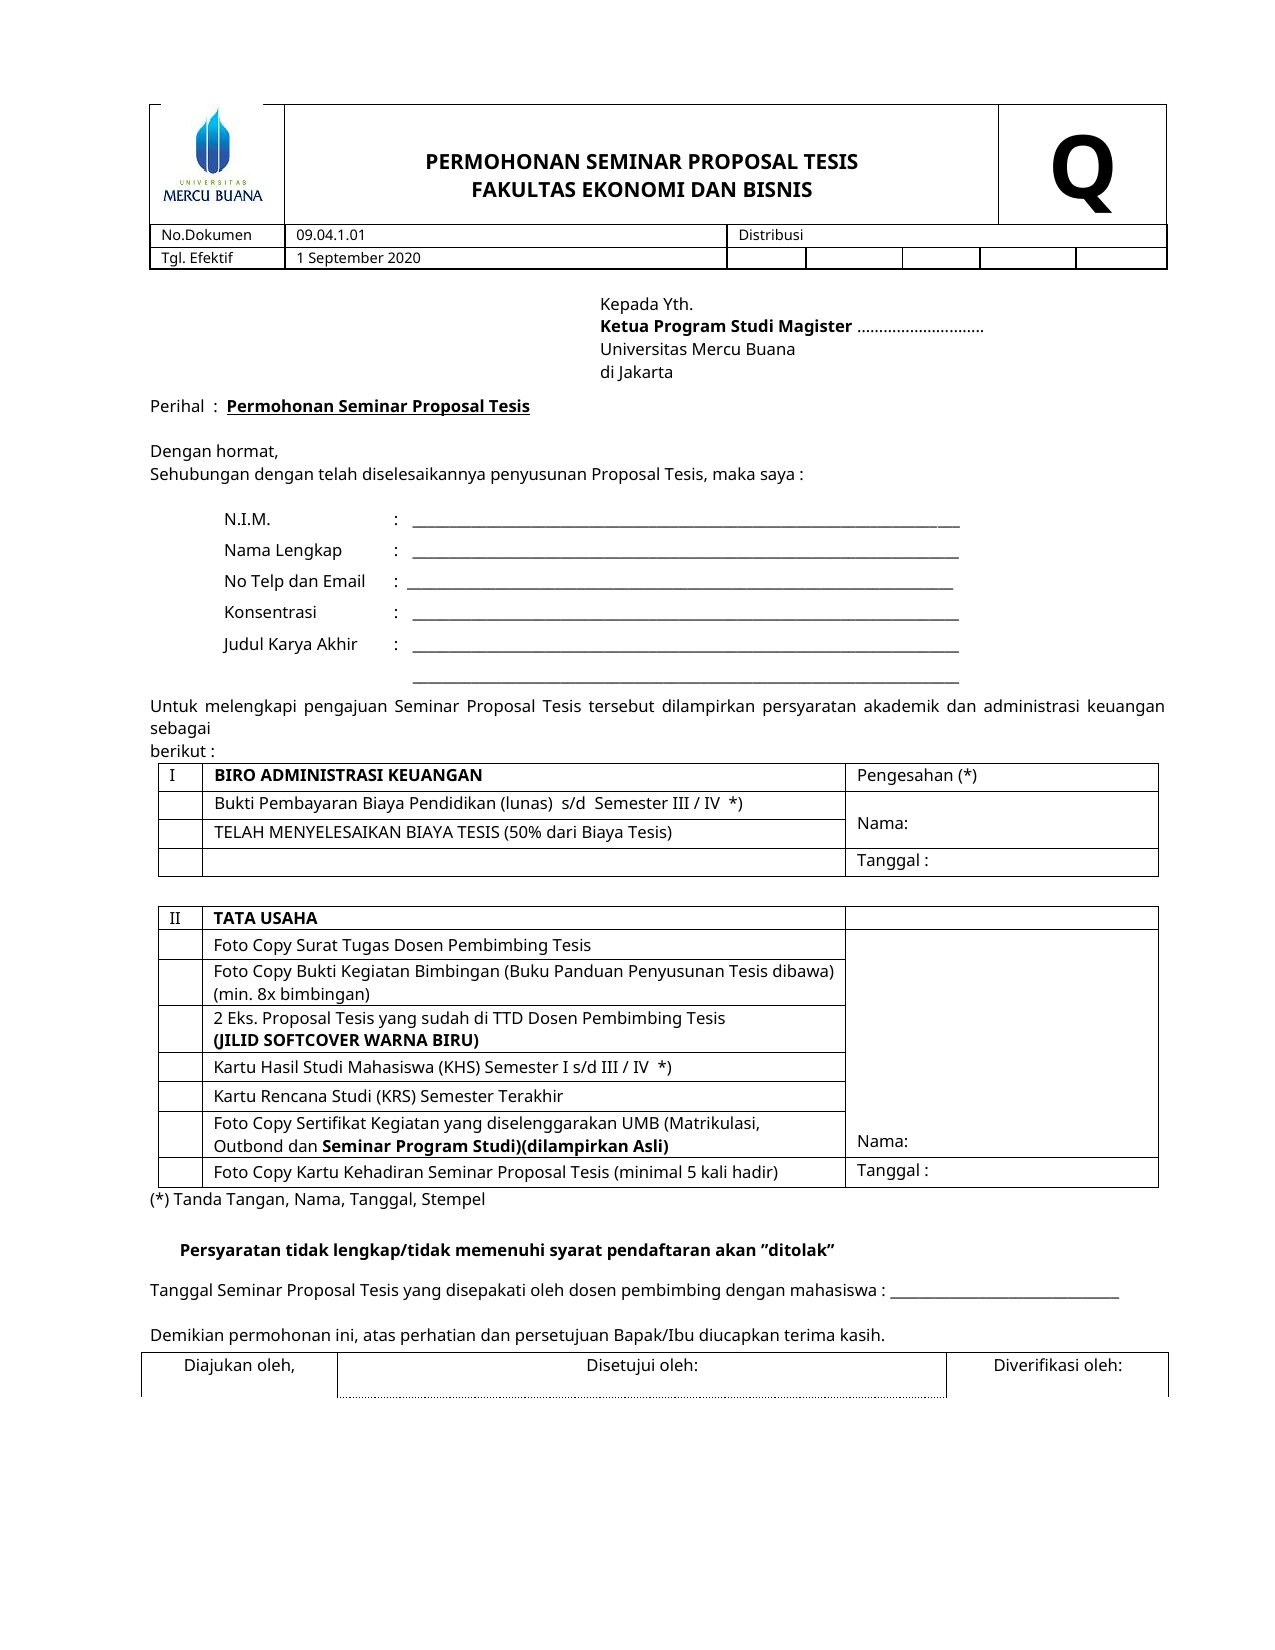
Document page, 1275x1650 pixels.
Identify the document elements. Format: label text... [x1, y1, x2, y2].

table_cell Foto Copy Bukti Kegiatan Bimbingan (Buku Panduan Penyusunan Tesis dibawa) (min. 8x bimbingan) [203, 960, 845, 1005]
table_header BIRO ADMINISTRASI KEUANGAN [203, 764, 845, 791]
text N.I.M. : __________________________________________________________________________ [150, 508, 1167, 531]
table_header Q [999, 105, 1166, 224]
table_cell [1077, 248, 1166, 268]
table_cell Tgl. Efektif [151, 248, 284, 268]
table_cell [981, 248, 1075, 268]
table_cell 1 September 2020 [286, 248, 726, 268]
table_cell 2 Eks. Proposal Tesis yang sudah di TTD Dosen Pembimbing Tesis (JILID SOFTCOVER WARNA BIRU) [203, 1006, 845, 1052]
table_cell Foto Copy Sertifikat Kegiatan yang diselenggarakan UMB (Matrikulasi, Outbond dan Seminar Program Studi)(dilampirkan Asli) [203, 1112, 845, 1157]
table_header Disetujui oleh: [338, 1353, 946, 1397]
table_cell [807, 248, 902, 268]
text Sehubungan dengan telah diselesaikannya penyusunan Proposal Tesis, maka saya : [150, 463, 1167, 485]
table_header Pengesahan (*) [846, 764, 1158, 791]
text di Jakarta [562, 360, 1241, 383]
table_cell Nama: [846, 792, 1158, 848]
table_cell [159, 792, 202, 819]
text No Telp dan Email : __________________________________________________________________________ [150, 570, 1167, 593]
text Universitas Mercu Buana [562, 338, 1241, 360]
table_cell [203, 849, 845, 876]
table_cell Foto Copy Surat Tugas Dosen Pembimbing Tesis [203, 930, 845, 959]
text Untuk melengkapi pengajuan Seminar Proposal Tesis tersebut dilampirkan persyaratan akademik dan administrasi keuangan sebagai [150, 694, 1167, 740]
text berikut : [150, 740, 1167, 762]
text Konsentrasi : __________________________________________________________________________ [150, 601, 1167, 624]
text Dengan hormat, [150, 440, 1167, 463]
table_cell [159, 1082, 202, 1111]
table_header Diajukan oleh, [142, 1353, 337, 1397]
table_cell No.Dokumen [151, 225, 284, 247]
text Demikian permohonan ini, atas perhatian dan persetujuan Bapak/Ibu diucapkan terima kasih. [150, 1324, 1167, 1346]
table_cell [159, 960, 202, 1005]
text Tanggal Seminar Proposal Tesis yang disepakati oleh dosen pembimbing dengan mahasiswa : _______________________________ [150, 1278, 1167, 1301]
text __________________________________________________________________________ [150, 663, 1167, 686]
table_cell [159, 1053, 202, 1081]
table_cell Bukti Pembayaran Biaya Pendidikan (lunas) s/d Semester III / IV *) [203, 792, 845, 819]
text (*) Tanda Tangan, Nama, Tanggal, Stempel [150, 1188, 1239, 1210]
text Kepada Yth. [562, 292, 1241, 315]
text Ketua Program Studi Magister ……………………….. [562, 315, 1241, 338]
table_cell [159, 1158, 202, 1187]
table_cell Kartu Hasil Studi Mahasiswa (KHS) Semester I s/d III / IV *) [203, 1053, 845, 1081]
table_cell Tanggal : [846, 1158, 1158, 1187]
table_header II [159, 907, 202, 929]
table_cell TELAH MENYELESAIKAN BIAYA TESIS (50% dari Biaya Tesis) [203, 820, 845, 848]
table_cell Distribusi [728, 225, 1166, 247]
table_cell [159, 849, 202, 876]
table_cell Foto Copy Kartu Kehadiran Seminar Proposal Tesis (minimal 5 kali hadir) [203, 1158, 845, 1187]
text Perihal : Permohonan Seminar Proposal Tesis [150, 394, 1167, 417]
table_header I [159, 764, 202, 791]
table_cell 09.04.1.01 [286, 225, 726, 247]
table_cell Kartu Rencana Studi (KRS) Semester Terakhir [203, 1082, 845, 1111]
picture [161, 104, 264, 204]
text Judul Karya Akhir : __________________________________________________________________________ [150, 632, 1167, 655]
table_header [150, 105, 284, 224]
table_cell [728, 248, 805, 268]
text Persyaratan tidak lengkap/tidak memenuhi syarat pendaftaran akan ”ditolak” [150, 1238, 1167, 1261]
table_header TATA USAHA [203, 907, 845, 929]
table_cell [159, 1006, 202, 1052]
table_cell Tanggal : [846, 849, 1158, 876]
table_header [846, 907, 1158, 929]
text Nama Lengkap : __________________________________________________________________________ [150, 539, 1167, 562]
table_header Diverifikasi oleh: [947, 1353, 1168, 1397]
table_cell [903, 248, 979, 268]
table_cell Nama: [846, 930, 1158, 1157]
table_cell [159, 1112, 202, 1157]
table_cell [159, 930, 202, 959]
table_cell [159, 820, 202, 848]
table_header PERMOHONAN SEMINAR PROPOSAL TESIS FAKULTAS EKONOMI DAN BISNIS [285, 105, 998, 224]
